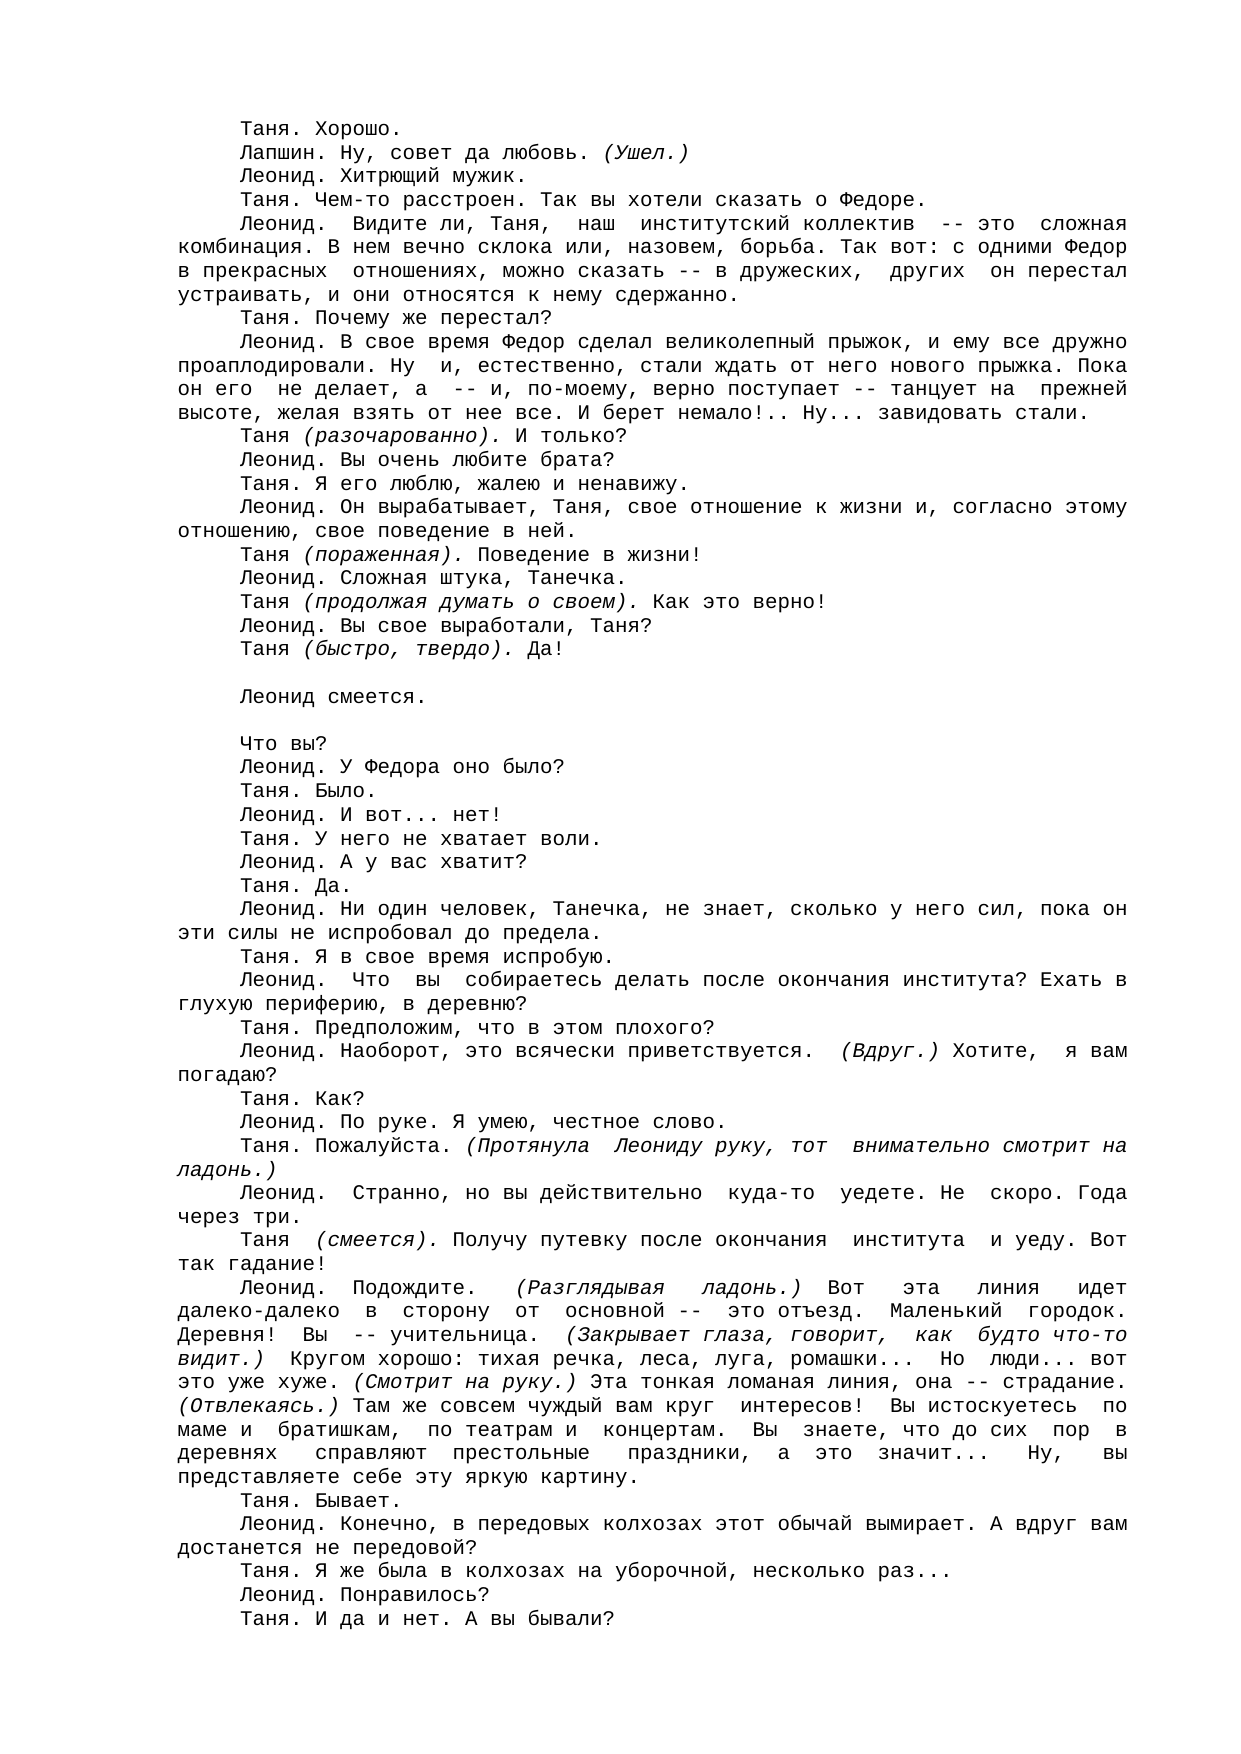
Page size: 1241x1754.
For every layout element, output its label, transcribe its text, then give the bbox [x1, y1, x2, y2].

text Таня. Бывает. [177, 1489, 1152, 1513]
text Таня. Чем-то расстроен. Так вы хотели сказать о Федоре. [177, 189, 1152, 213]
text далеко-далеко в сторону от основной -- это отъезд. Маленький городок. [177, 1300, 1152, 1324]
text Таня. Я в свое время испробую. [177, 946, 1152, 969]
text Леонид. А у вас хватит? [177, 851, 1152, 875]
text в прекрасных отношениях, можно сказать -- в дружеских, других он перестал [177, 260, 1152, 284]
text погадаю? [177, 1064, 1152, 1088]
text Леонид. Он вырабатывает, Таня, свое отношение к жизни и, согласно этому [177, 496, 1152, 520]
text Таня. Было. [177, 780, 1152, 804]
text Таня. Почему же перестал? [177, 307, 1152, 331]
text Леонид. Наоборот, это всячески приветствуется. (Вдруг.) Хотите, я вам [177, 1040, 1152, 1064]
text Таня. Я его люблю, жалею и ненавижу. [177, 473, 1152, 496]
text так гадание! [177, 1253, 1152, 1277]
text это уже хуже. (Смотрит на руку.) Эта тонкая ломаная линия, она -- страдание. [177, 1371, 1152, 1395]
text Таня (пораженная). Поведение в жизни! [177, 544, 1152, 567]
text Таня. Как? [177, 1088, 1152, 1111]
text Леонид. И вот... нет! [177, 804, 1152, 827]
text Леонид. В свое время Федор сделал великолепный прыжок, и ему все дружно [177, 331, 1152, 354]
text видит.) Кругом хорошо: тихая речка, леса, луга, ромашки... Но люди... вот [177, 1348, 1152, 1371]
text Леонид. Ни один человек, Танечка, не знает, сколько у него сил, пока он [177, 898, 1152, 922]
text маме и братишкам, по театрам и концертам. Вы знаете, что до сих пор в [177, 1419, 1152, 1442]
text Леонид. Конечно, в передовых колхозах этот обычай вымирает. А вдруг вам [177, 1513, 1152, 1537]
text Таня. У него не хватает воли. [177, 827, 1152, 851]
text Таня. Я же была в колхозах на уборочной, несколько раз... [177, 1561, 1152, 1584]
text отношению, свое поведение в ней. [177, 520, 1152, 544]
text достанется не передовой? [177, 1537, 1152, 1561]
text Деревня! Вы -- учительница. (Закрывает глаза, говорит, как будто что-то [177, 1324, 1152, 1348]
text Таня. Хорошо. [177, 118, 1152, 142]
text проаплодировали. Ну и, естественно, стали ждать от него нового прыжка. Пока [177, 354, 1152, 378]
text высоте, желая взять от нее все. И берет немало!.. Ну... завидовать стали. [177, 402, 1152, 426]
text ладонь.) [177, 1158, 1152, 1182]
text Что вы? [177, 733, 1152, 757]
text Таня. Пожалуйста. (Протянула Леониду руку, тот внимательно смотрит на [177, 1135, 1152, 1158]
text представляете себе эту яркую картину. [177, 1466, 1152, 1489]
text Леонид. По руке. Я умею, честное слово. [177, 1111, 1152, 1135]
text Леонид. Вы свое выработали, Таня? [177, 615, 1152, 638]
text Леонид. Странно, но вы действительно куда-то уедете. Не скоро. Года [177, 1182, 1152, 1206]
text Леонид. Подождите. (Разглядывая ладонь.) Вот эта линия идет [177, 1277, 1152, 1300]
text Таня (быстро, твердо). Да! [177, 638, 1152, 662]
text Таня (разочарованно). И только? [177, 426, 1152, 449]
text Таня (продолжая думать о своем). Как это верно! [177, 591, 1152, 615]
text Леонид. Понравилось? [177, 1584, 1152, 1608]
text Лапшин. Ну, совет да любовь. (Ушел.) [177, 142, 1152, 165]
text он его не делает, а -- и, по-моему, верно поступает -- танцует на прежней [177, 378, 1152, 402]
text Леонид. Что вы собираетесь делать после окончания института? Ехать в [177, 969, 1152, 993]
text комбинация. В нем вечно склока или, назовем, борьба. Так вот: с одними Федор [177, 236, 1152, 260]
text глухую периферию, в деревню? [177, 993, 1152, 1017]
text Таня (смеется). Получу путевку после окончания института и уеду. Вот [177, 1229, 1152, 1253]
text Таня. И да и нет. А вы бывали? [177, 1608, 1152, 1631]
text Леонид. Сложная штука, Танечка. [177, 567, 1152, 591]
text Леонид. Видите ли, Таня, наш институтский коллектив -- это сложная [177, 213, 1152, 236]
text Леонид. Вы очень любите брата? [177, 449, 1152, 473]
text Леонид. Хитрющий мужик. [177, 165, 1152, 189]
text через три. [177, 1206, 1152, 1229]
text деревнях справляют престольные праздники, а это значит... Ну, вы [177, 1442, 1152, 1466]
text Леонид. У Федора оно было? [177, 757, 1152, 780]
text Таня. Предположим, что в этом плохого? [177, 1017, 1152, 1040]
text эти силы не испробовал до предела. [177, 922, 1152, 946]
text (Отвлекаясь.) Там же совсем чуждый вам круг интересов! Вы истоскуетесь по [177, 1395, 1152, 1419]
text Таня. Да. [177, 875, 1152, 898]
text Леонид смеется. [177, 686, 1152, 709]
text устраивать, и они относятся к нему сдержанно. [177, 284, 1152, 307]
